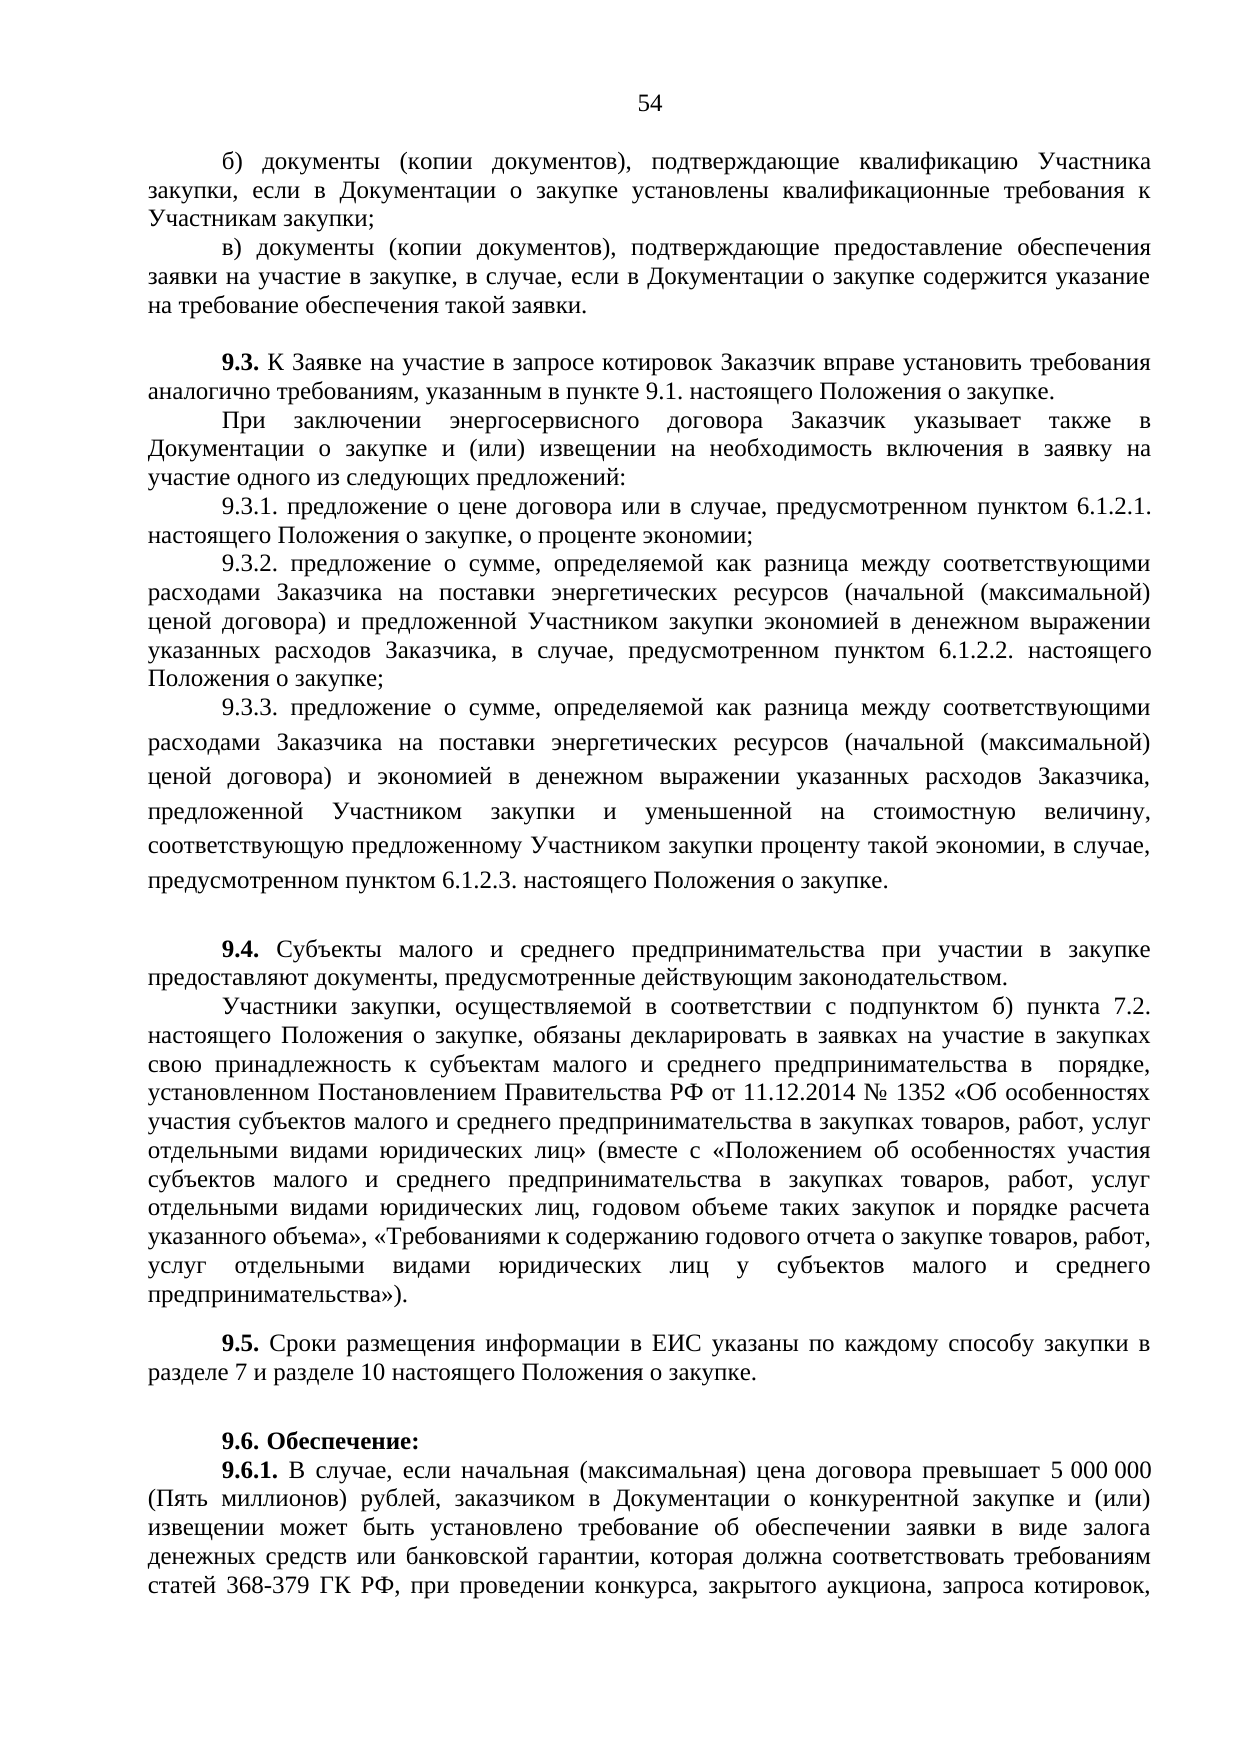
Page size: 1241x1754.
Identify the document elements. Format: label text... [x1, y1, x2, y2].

subtitle 9.4. Субъекты малого и среднего предпринимательства при участии в закупке предоставляют документы, предусмотренные действующим законодательством. [148, 934, 1152, 991]
text 9.3.3. предложение о сумме, определяемой как разница между соответствующими расходами Заказчика на поставки энергетических ресурсов (начальной (максимальной) ценой договора) и экономией в денежном выражении указанных расходов Заказчика, предложенной Участником закупки и уменьшенной на стоимостную величину, соответствующую предложенному Участником закупки проценту такой экономии, в случае, предусмотренном пунктом 6.1.2.3. настоящего Положения о закупке. [148, 692, 1152, 893]
subtitle 9.5. Сроки размещения информации в ЕИС указаны по каждому способу закупки в разделе 7 и разделе 10 настоящего Положения о закупке. [148, 1328, 1152, 1386]
text При заключении энергосервисного договора Заказчик указывает также в Документации о закупке и (или) извещении на необходимость включения в заявку на участие одного из следующих предложений: [148, 405, 1152, 491]
subtitle 9.6. Обеспечение: [148, 1426, 1152, 1455]
text в) документы (копии документов), подтверждающие предоставление обеспечения заявки на участие в закупке, в случае, если в Документации о закупке содержится указание на требование обеспечения такой заявки. [148, 232, 1152, 318]
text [148, 1455, 1152, 1598]
subtitle 9.3. К Заявке на участие в запросе котировок Заказчик вправе установить требования аналогично требованиям, указанным в пункте 9.1. настоящего Положения о закупке. [148, 347, 1152, 405]
text 9.3.1. предложение о цене договора или в случае, предусмотренном пунктом 6.1.2.1. настоящего Положения о закупке, о проценте экономии; [148, 491, 1152, 548]
text б) документы (копии документов), подтверждающие квалификацию Участника закупки, если в Документации о закупке установлены квалификационные требования к Участникам закупки; [148, 146, 1152, 232]
text Участники закупки, осуществляемой в соответствии с подпунктом б) пункта 7.2. настоящего Положения о закупке, обязаны декларировать в заявках на участие в закупках свою принадлежность к субъектам малого и среднего предпринимательства в порядке, установленном Постановлением Правительства РФ от 11.12.2014 № 1352 «Об особенностях участия субъектов малого и среднего предпринимательства в закупках товаров, работ, услуг отдельными видами юридических лиц» (вместе с «Положением об особенностях участия субъектов малого и среднего предпринимательства в закупках товаров, работ, услуг отдельными видами юридических лиц, годовом объеме таких закупок и порядке расчета указанного объема», «Требованиями к содержанию годового отчета о закупке товаров, работ, услуг отдельными видами юридических лиц у субъектов малого и среднего предпринимательства»). [148, 991, 1152, 1307]
text 9.3.2. предложение о сумме, определяемой как разница между соответствующими расходами Заказчика на поставки энергетических ресурсов (начальной (максимальной) ценой договора) и предложенной Участником закупки экономией в денежном выражении указанных расходов Заказчика, в случае, предусмотренном пунктом 6.1.2.2. настоящего Положения о закупке; [148, 548, 1152, 692]
